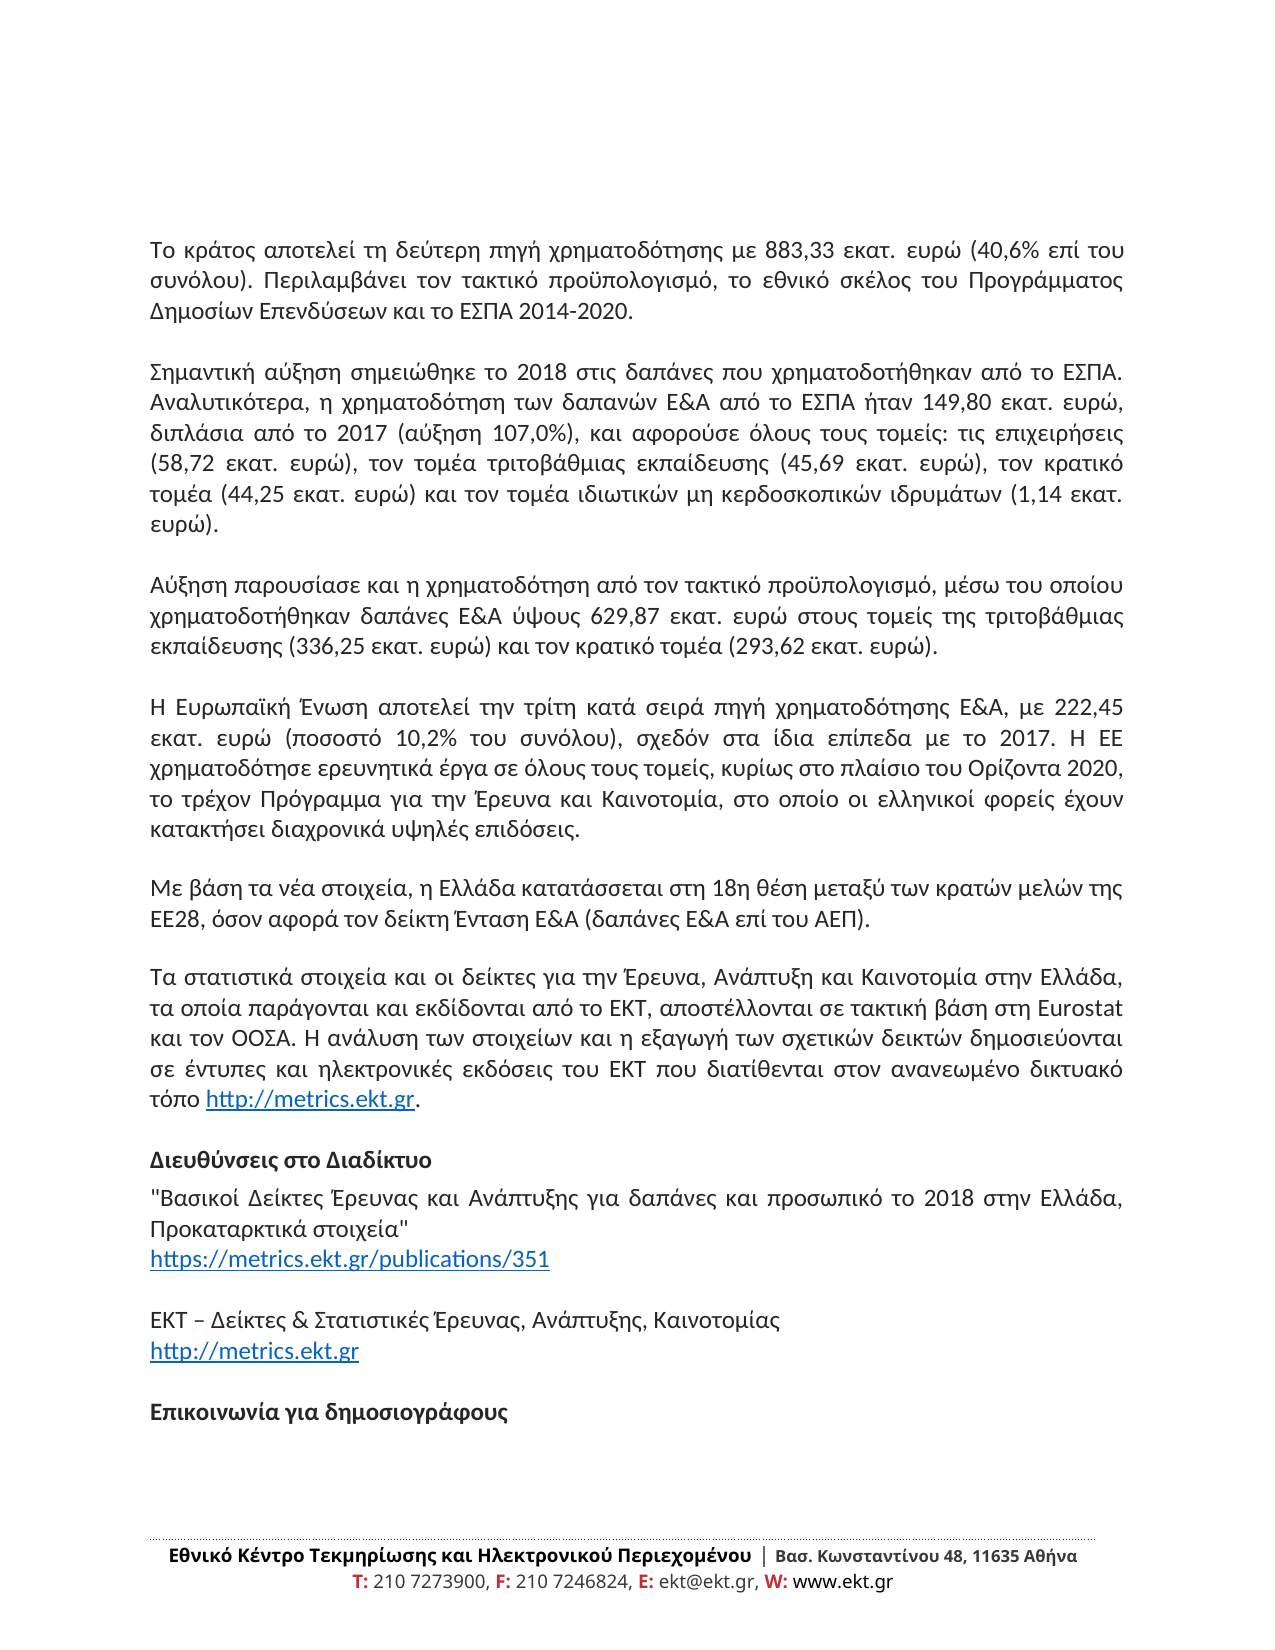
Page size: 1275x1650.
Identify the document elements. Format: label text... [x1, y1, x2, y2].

text Η Ευρωπαϊκή Ένωση αποτελεί την τρίτη κατά σειρά πηγή χρηματοδότησης Ε&Α, με 222,45 εκατ. ευρώ (ποσοστό 10,2% του συνόλου), σχεδόν στα ίδια επίπεδα με το 2017. Η ΕΕ χρηματοδότησε ερευνητικά έργα σε όλους τους τομείς, κυρίως στο πλαίσιο του Ορίζοντα 2020, το τρέχον Πρόγραμμα για την Έρευνα και Καινοτομία, στο οποίο οι ελληνικοί φορείς έχουν κατακτήσει διαχρονικά υψηλές επιδόσεις. [150, 692, 1125, 844]
text Το κράτος αποτελεί τη δεύτερη πηγή χρηματοδότησης με 883,33 εκατ. ευρώ (40,6% επί του συνόλου). Περιλαμβάνει τον τακτικό προϋπολογισμό, το εθνικό σκέλος του Προγράμματος Δημοσίων Επενδύσεων και το ΕΣΠΑ 2014-2020. [150, 234, 1125, 325]
text Αύξηση παρουσίασε και η χρηματοδότηση από τον τακτικό προϋπολογισμό, μέσω του οποίου χρηματοδοτήθηκαν δαπάνες Ε&Α ύψους 629,87 εκατ. ευρώ στους τομείς της τριτοβάθμιας εκπαίδευσης (336,25 εκατ. ευρώ) και τον κρατικό τομέα (293,62 εκατ. ευρώ). [150, 569, 1125, 661]
text Επικοινωνία για δημοσιογράφους [150, 1396, 1125, 1427]
text https://metrics.ekt.gr/publications/351 [150, 1243, 1125, 1274]
text Σημαντική αύξηση σημειώθηκε το 2018 στις δαπάνες που χρηματοδοτήθηκαν από το ΕΣΠΑ. Αναλυτικότερα, η χρηματοδότηση των δαπανών Ε&Α από το ΕΣΠΑ ήταν 149,80 εκατ. ευρώ, διπλάσια από το 2017 (αύξηση 107,0%), και αφορούσε όλους τους τομείς: τις επιχειρήσεις (58,72 εκατ. ευρώ), τον τομέα τριτοβάθμιας εκπαίδευσης (45,69 εκατ. ευρώ), τον κρατικό τομέα (44,25 εκατ. ευρώ) και τον τομέα ιδιωτικών μη κερδοσκοπικών ιδρυμάτων (1,14 εκατ. ευρώ). [150, 356, 1125, 539]
text ΕΚΤ – Δείκτες & Στατιστικές Έρευνας, Ανάπτυξης, Καινοτομίας [150, 1304, 1125, 1335]
text http://metrics.ekt.gr [150, 1335, 1125, 1366]
text Διευθύνσεις στο Διαδίκτυο [150, 1144, 1125, 1175]
text Τα στατιστικά στοιχεία και οι δείκτες για την Έρευνα, Ανάπτυξη και Καινοτομία στην Ελλάδα, τα οποία παράγονται και εκδίδονται από το ΕΚΤ, αποστέλλονται σε τακτική βάση στη Eurostat και τον ΟΟΣΑ. Η ανάλυση των στοιχείων και η εξαγωγή των σχετικών δεικτών δημοσιεύονται σε έντυπες και ηλεκτρονικές εκδόσεις του ΕΚΤ που διατίθενται στον ανανεωμένο δικτυακό τόπο http://metrics.ekt.gr. [150, 961, 1125, 1114]
text "Βασικοί Δείκτες Έρευνας και Ανάπτυξης για δαπάνες και προσωπικό το 2018 στην Ελλάδα, Προκαταρκτικά στοιχεία" [150, 1182, 1125, 1243]
text Με βάση τα νέα στοιχεία, η Ελλάδα κατατάσσεται στη 18η θέση μεταξύ των κρατών μελών της ΕΕ28, όσον αφορά τον δείκτη Ένταση Ε&Α (δαπάνες Ε&Α επί του ΑΕΠ). [150, 872, 1125, 933]
